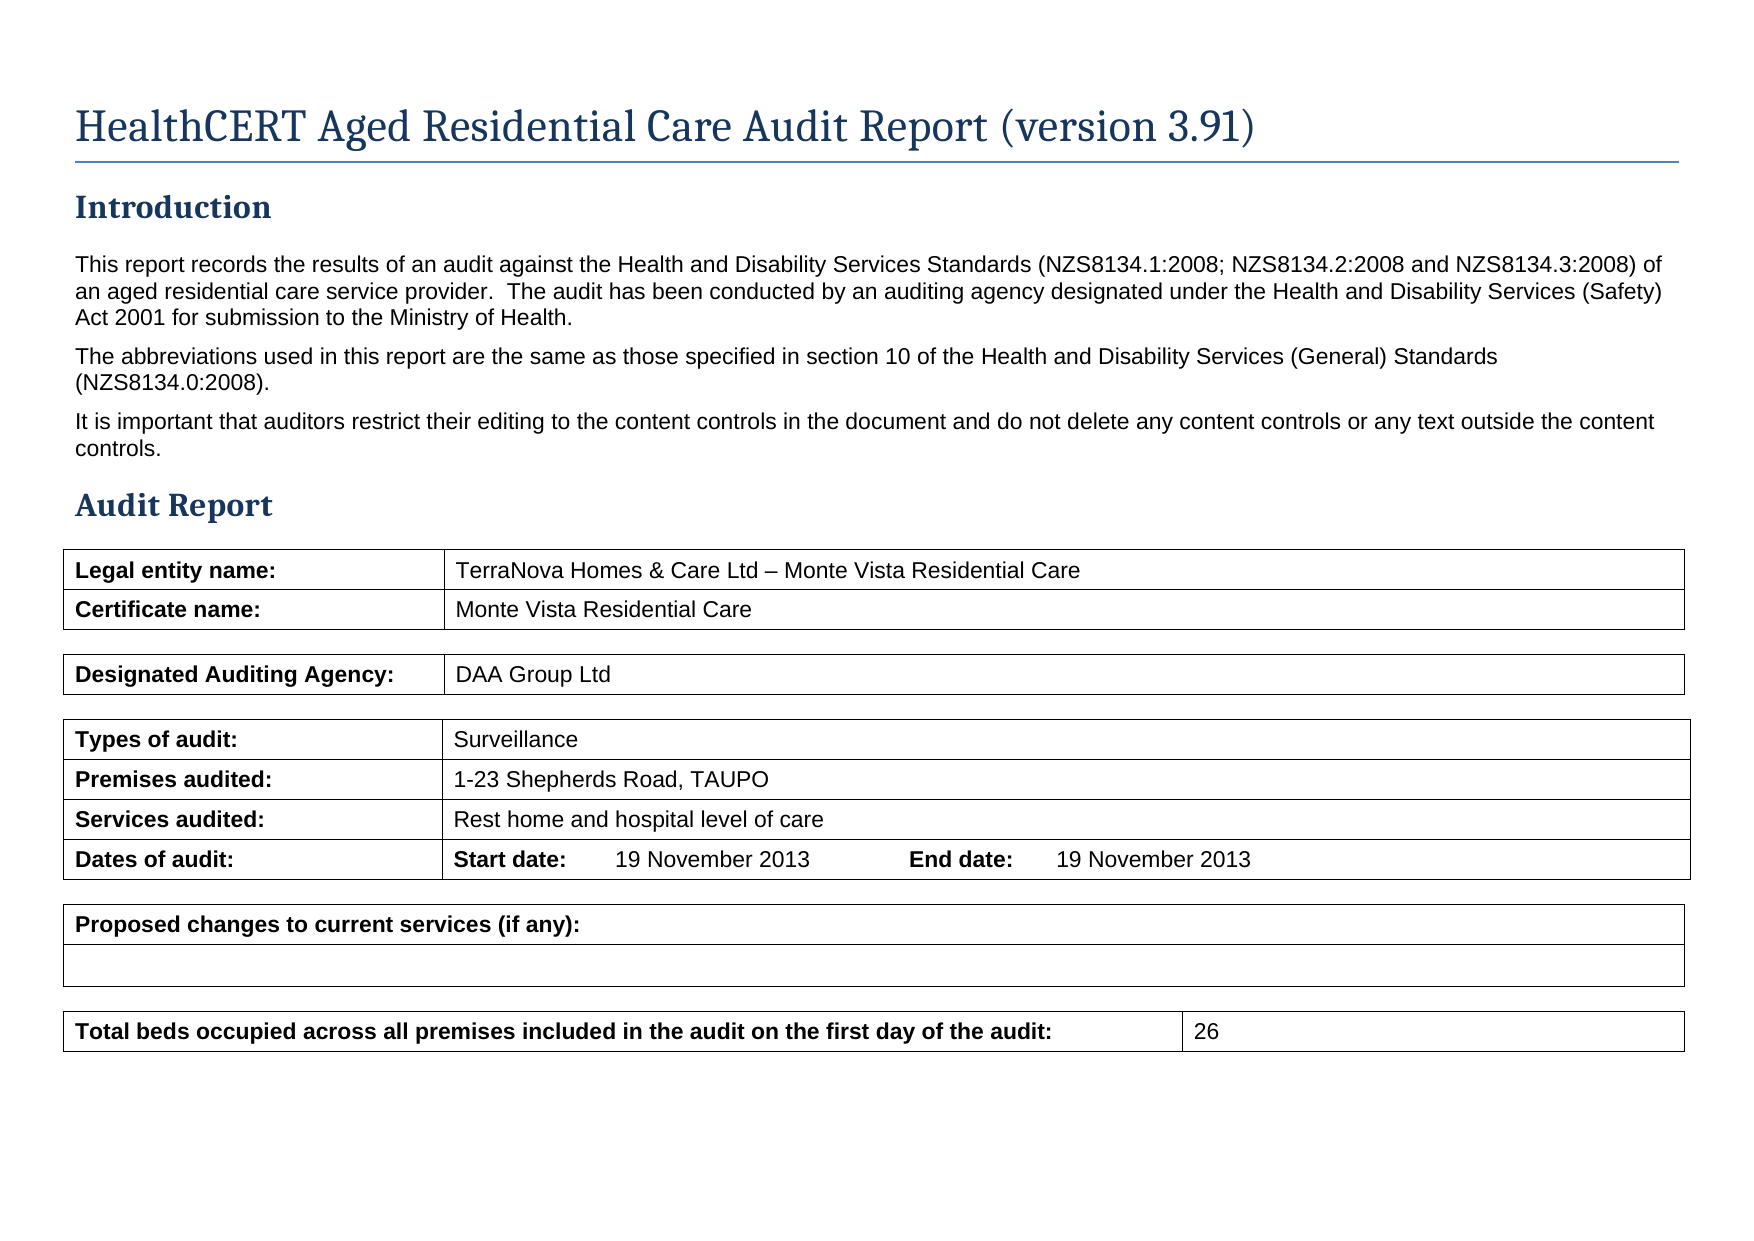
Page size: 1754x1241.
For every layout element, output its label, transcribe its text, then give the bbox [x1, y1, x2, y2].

table_header DAA Group Ltd [445, 655, 1684, 694]
table_cell Monte Vista Residential Care [445, 590, 1684, 629]
table_header Designated Auditing Agency: [64, 655, 444, 694]
subtitle Audit Report [75, 486, 1679, 524]
table_cell [64, 945, 1684, 986]
table_header Total beds occupied across all premises included in the audit on the first day of the audit: [64, 1012, 1182, 1051]
table_cell Start date: [443, 840, 604, 878]
table_cell Premises audited: [64, 760, 442, 799]
table_cell Certificate name: [64, 590, 444, 629]
text It is important that auditors restrict their editing to the content controls in the document and do not delete any content controls or any text outside the content controls. [75, 408, 1679, 461]
table_header Surveillance [443, 720, 1690, 759]
text This report records the results of an audit against the Health and Disability Services Standards (NZS8134.1:2008; NZS8134.2:2008 and NZS8134.3:2008) of an aged residential care service provider. The audit has been conducted by an auditing agency designated under the Health and Disability Services (Safety) Act 2001 for submission to the Ministry of Health. [75, 251, 1679, 331]
table_cell Services audited: [64, 800, 442, 839]
table_cell End date: [898, 840, 1045, 878]
table_header Proposed changes to current services (if any): [64, 905, 1684, 943]
table_header Types of audit: [64, 720, 442, 759]
text The abbreviations used in this report are the same as those specified in section 10 of the Health and Disability Services (General) Standards (NZS8134.0:2008). [75, 343, 1679, 396]
table_cell Rest home and hospital level of care [443, 800, 1690, 839]
table_header 26 [1183, 1012, 1684, 1051]
table_cell 19 November 2013 [604, 840, 898, 878]
table_cell Dates of audit: [64, 840, 442, 878]
table_cell 19 November 2013 [1045, 840, 1690, 878]
table_header Legal entity name: [64, 550, 444, 589]
subtitle Introduction [75, 188, 1679, 226]
subtitle HealthCERT Aged Residential Care Audit Report (version 3.91) [75, 100, 1679, 161]
table_cell 1-23 Shepherds Road, TAUPO [443, 760, 1690, 799]
table_header TerraNova Homes & Care Ltd – Monte Vista Residential Care [445, 550, 1684, 589]
